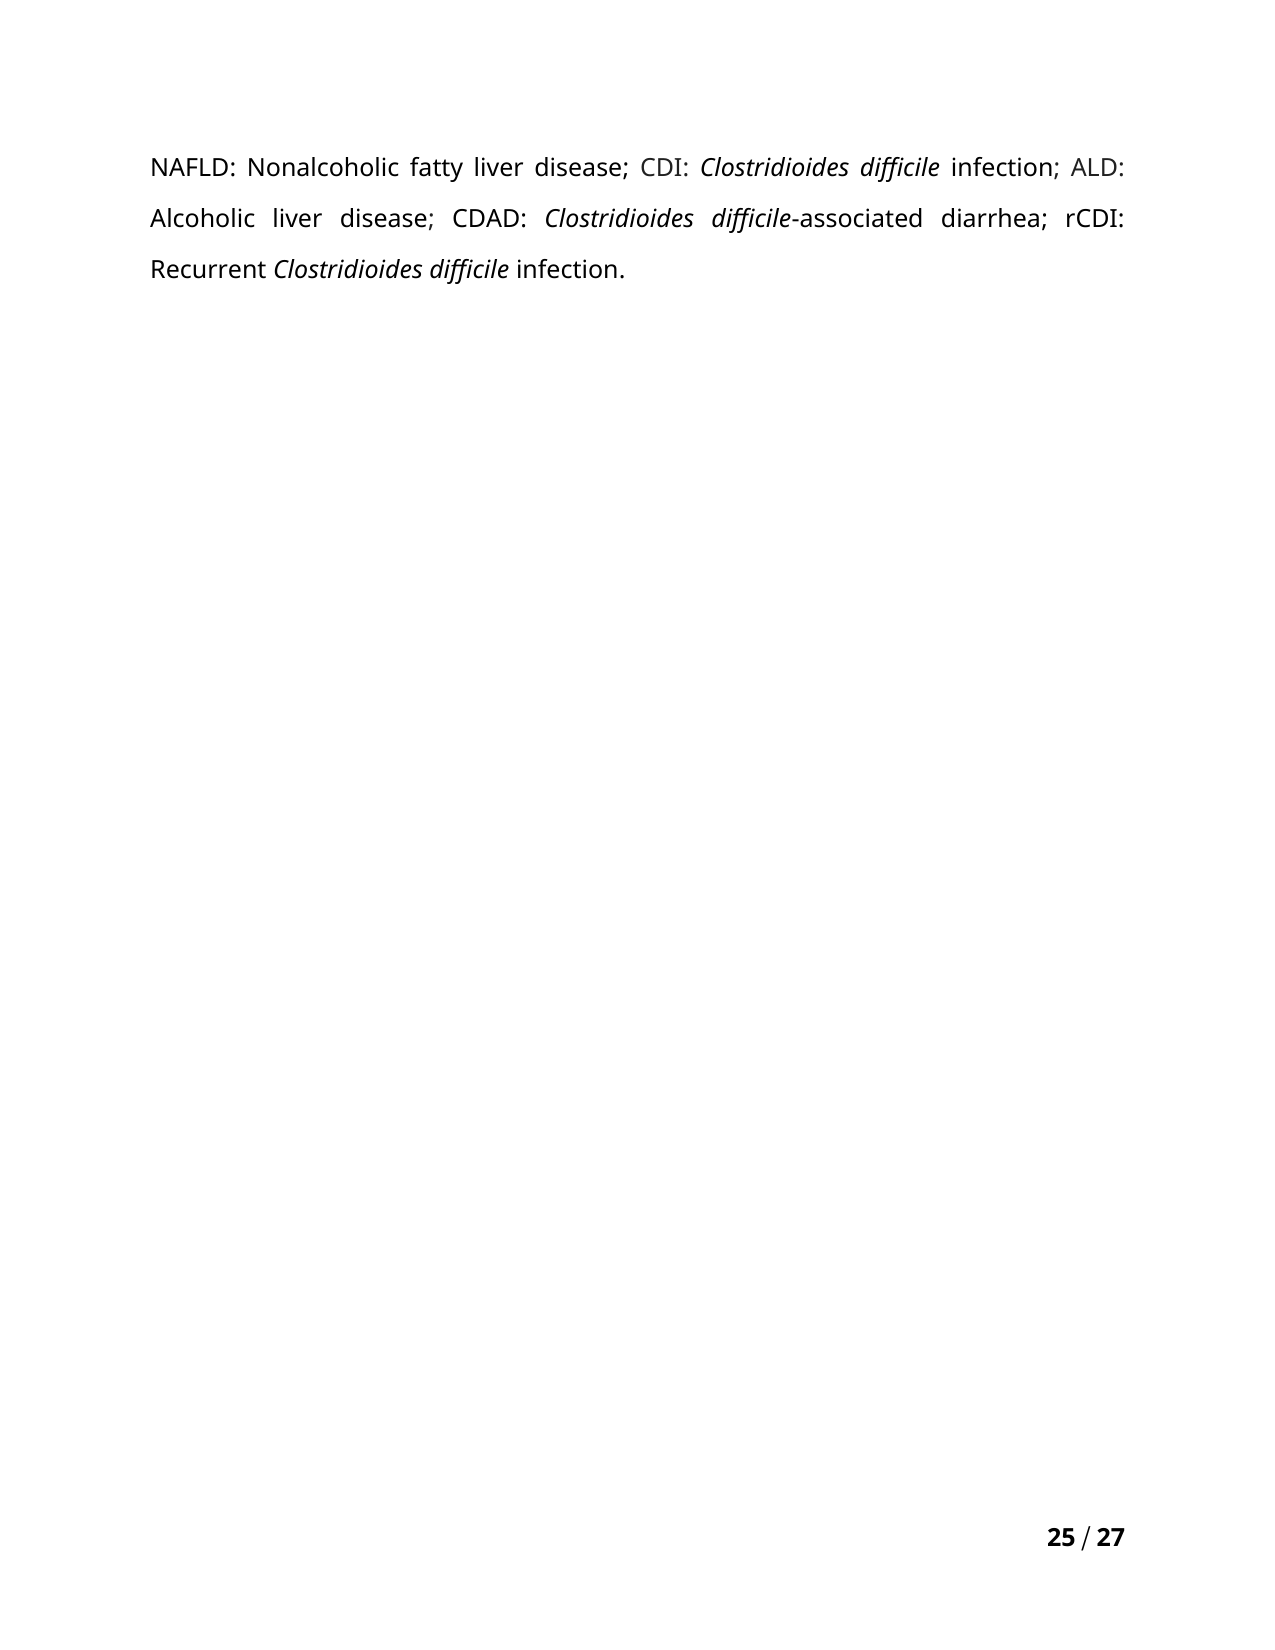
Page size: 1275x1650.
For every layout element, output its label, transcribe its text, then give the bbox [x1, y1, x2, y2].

text NAFLD: Nonalcoholic fatty liver disease; CDI: Clostridioides difficile infection; ALD: Alcoholic liver disease; CDAD: Clostridioides difficile-associated diarrhea; rCDI: Recurrent Clostridioides difficile infection. [150, 150, 1125, 286]
